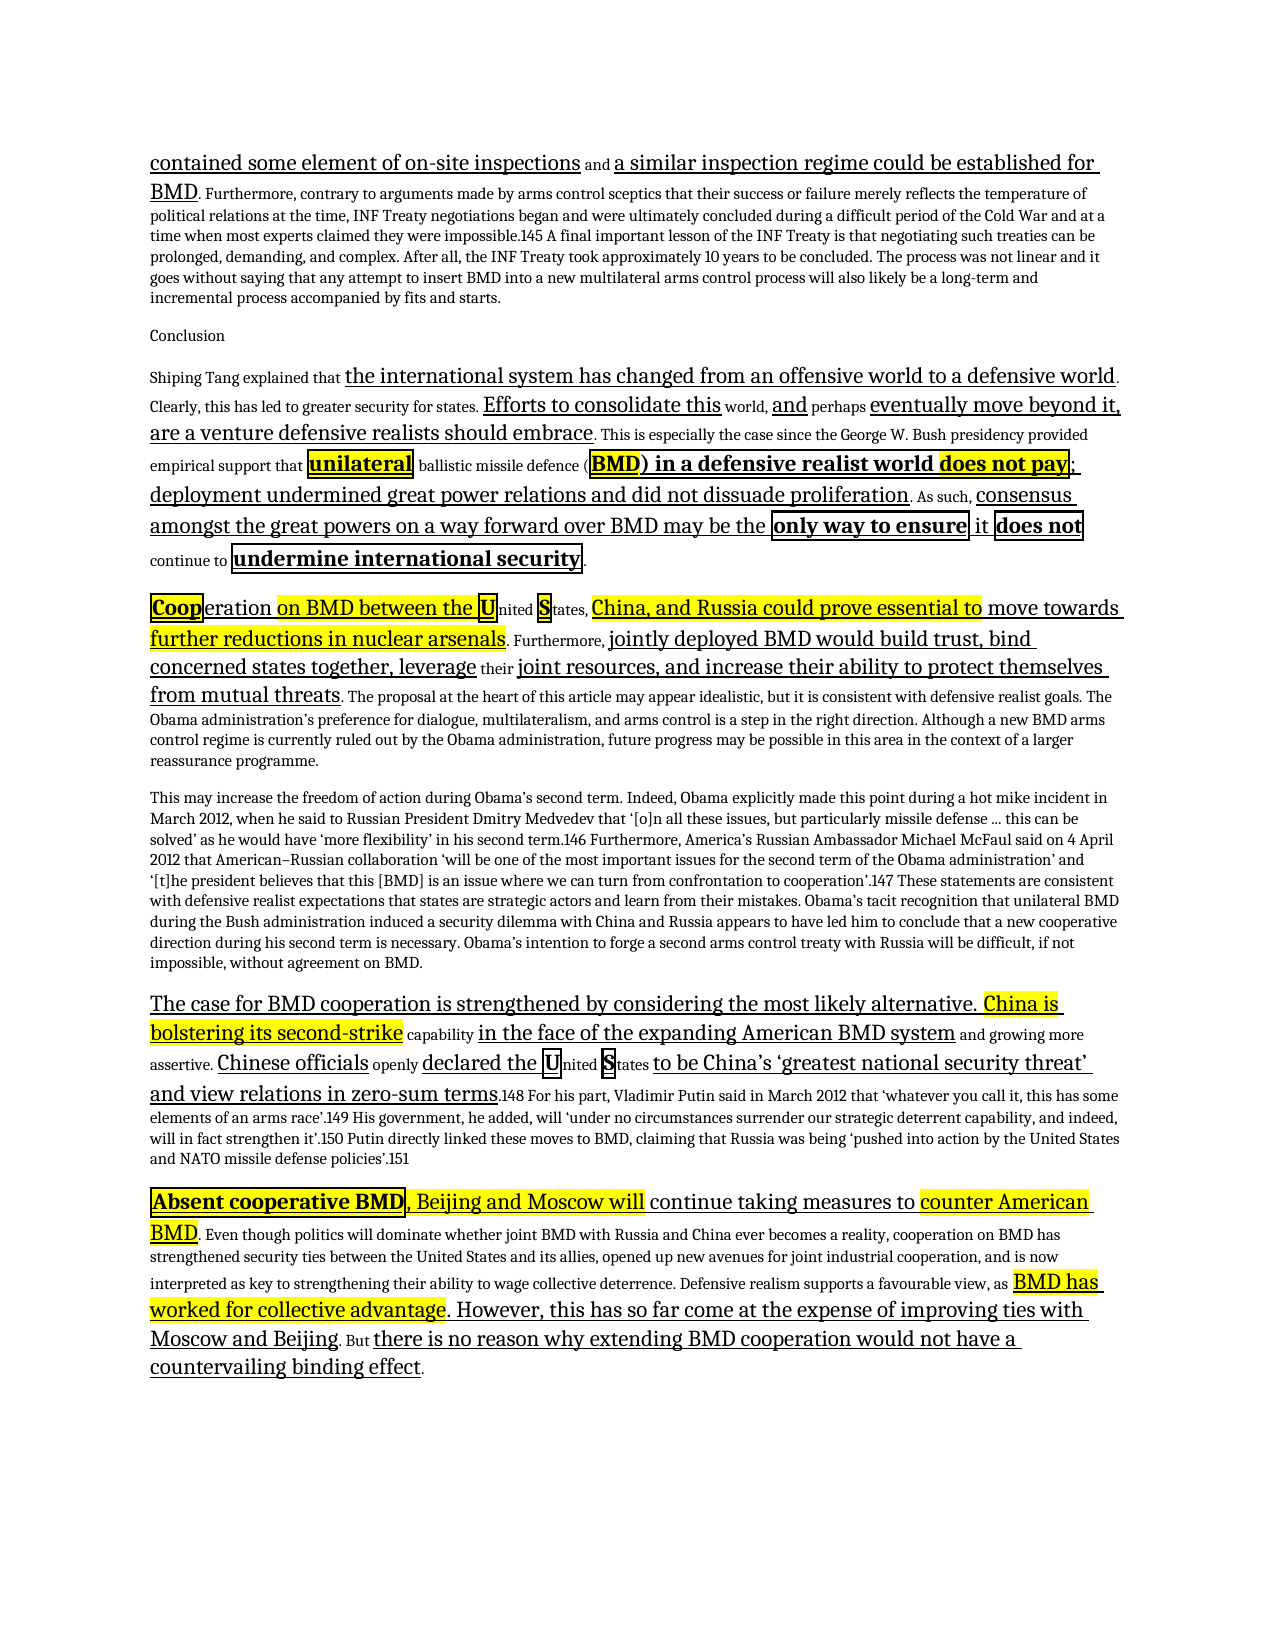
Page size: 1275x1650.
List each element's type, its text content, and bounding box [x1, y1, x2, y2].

text Absent cooperative BMD, Beijing and Moscow will continue taking measures to counter American BMD. Even though politics will dominate whether joint BMD with Russia and China ever becomes a reality, cooperation on BMD has strengthened security ties between the United States and its allies, opened up new avenues for joint industrial cooperation, and is now interpreted as key to strengthening their ability to wage collective deterrence. Defensive realism supports a favourable view, as BMD has worked for collective advantage. However, this has so far come at the expense of improving ties with Moscow and Beijing. But there is no reason why extending BMD cooperation would not have a countervailing binding effect. [150, 1187, 1125, 1380]
text This may increase the freedom of action during Obama’s second term. Indeed, Obama explicitly made this point during a hot mike incident in March 2012, when he said to Russian President Dmitry Medvedev that ‘[o]n all these issues, but particularly missile defense ... this can be solved’ as he would have ‘more flexibility’ in his second term.146 Furthermore, America’s Russian Ambassador Michael McFaul said on 4 April 2012 that American–Russian collaboration ‘will be one of the most important issues for the second term of the Obama administration’ and ‘[t]he president believes that this [BMD] is an issue where we can turn from confrontation to cooperation’.147 These statements are consistent with defensive realist expectations that states are strategic actors and learn from their mistakes. Obama’s tacit recognition that unilateral BMD during the Bush administration induced a security dilemma with China and Russia appears to have led him to conclude that a new cooperative direction during his second term is necessary. Obama’s intention to forge a second arms control treaty with Russia will be difficult, if not impossible, without agreement on BMD. [150, 789, 1125, 973]
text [150, 150, 1125, 308]
text Cooperation on BMD between the United States, China, and Russia could prove essential to move towards further reductions in nuclear arsenals. Furthermore, jointly deployed BMD would build trust, bind concerned states together, leverage their joint resources, and increase their ability to protect themselves from mutual threats. The proposal at the heart of this article may appear idealistic, but it is consistent with defensive realist goals. The Obama administration’s preference for dialogue, multilateralism, and arms control is a step in the right direction. Although a new BMD arms control regime is currently ruled out by the Obama administration, future progress may be possible in this area in the context of a larger reassurance programme. [150, 593, 1125, 771]
text Shiping Tang explained that the international system has changed from an offensive world to a defensive world. Clearly, this has led to greater security for states. Efforts to consolidate this world, and perhaps eventually move beyond it, are a venture defensive realists should embrace. This is especially the case since the George W. Bush presidency provided empirical support that unilateral ballistic missile defence (BMD) in a defensive realist world does not pay; deployment undermined great power relations and did not dissuade proliferation. As such, consensus amongst the great powers on a way forward over BMD may be the only way to ensure it does not continue to undermine international security. [150, 363, 1125, 574]
text Conclusion [150, 326, 1125, 345]
text The case for BMD cooperation is strengthened by considering the most likely alternative. China is bolstering its second-strike capability in the face of the expanding American BMD system and growing more assertive. Chinese officials openly declared the United States to be China’s ‘greatest national security threat’ and view relations in zero-sum terms.148 For his part, Vladimir Putin said in March 2012 that ‘whatever you call it, this has some elements of an arms race’.149 His government, he added, will ‘under no circumstances surrender our strategic deterrent capability, and indeed, will in fact strengthen it’.150 Putin directly linked these moves to BMD, claiming that Russia was being ‘pushed into action by the United States and NATO missile defense policies’.151 [150, 991, 1125, 1169]
